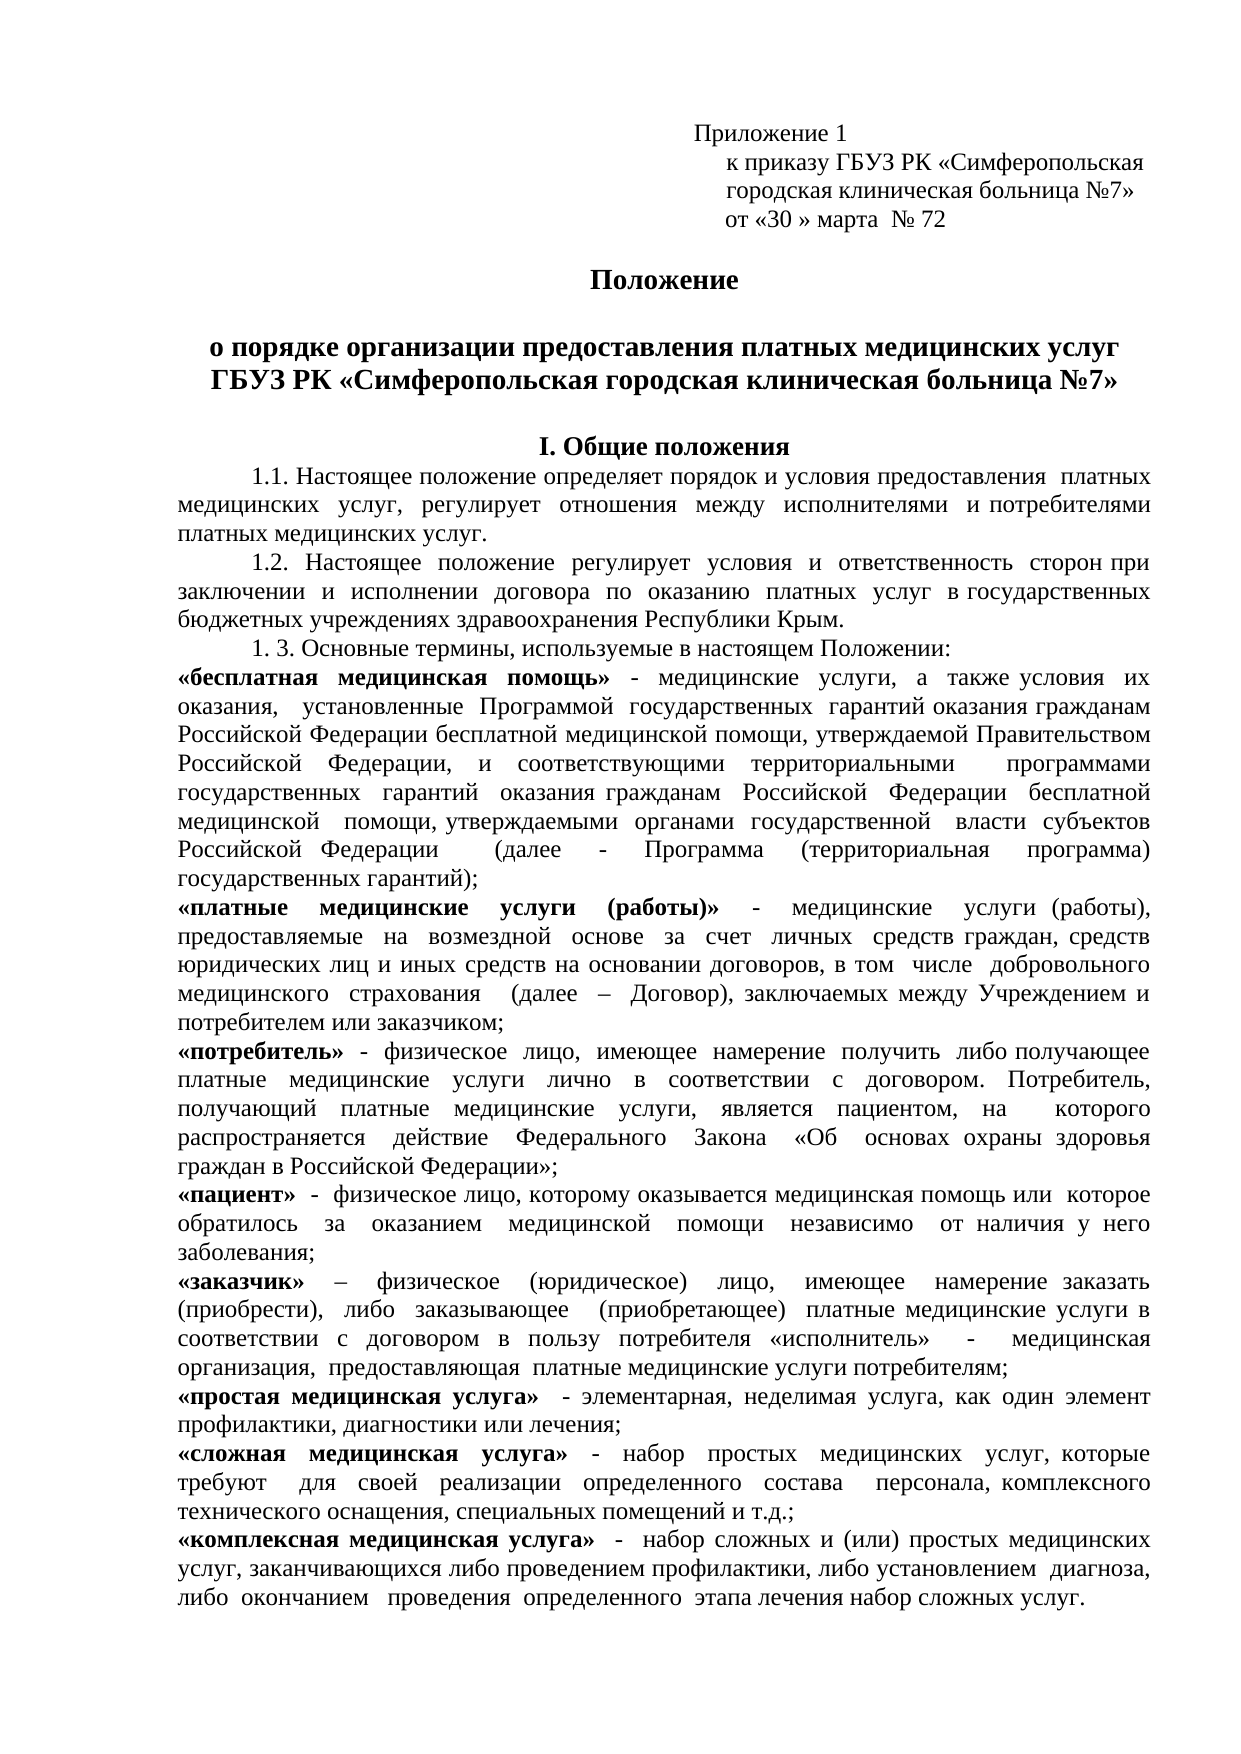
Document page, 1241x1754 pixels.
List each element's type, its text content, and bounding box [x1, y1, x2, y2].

text «платные медицинские услуги (работы)» - медицинские услуги (работы), предоставляемые на возмездной основе за счет личных средств граждан, средств юридических лиц и иных средств на основании договоров, в том числе добровольного медицинского страхования (далее – Договор), заключаемых между Учреждением и потребителем или заказчиком; [177, 892, 1152, 1036]
text «комплексная медицинская услуга» - набор сложных и (или) простых медицинских услуг, заканчивающихся либо проведением профилактики, либо установлением диагноза, либо окончанием проведения определенного этапа лечения набор сложных услуг. [177, 1524, 1152, 1611]
text «простая медицинская услуга» - элементарная, неделимая услуга, как один элемент профилактики, диагностики или лечения; [177, 1381, 1152, 1438]
text «заказчик» – физическое (юридическое) лицо, имеющее намерение заказать (приобрести), либо заказывающее (приобретающее) платные медицинские услуги в соответствии с договором в пользу потребителя «исполнитель» - медицинская организация, предоставляющая платные медицинские услуги потребителям; [177, 1266, 1152, 1381]
text I. Общие положения [177, 429, 1152, 461]
text 1. 3. Основные термины, используемые в настоящем Положении: [177, 633, 1152, 662]
text Приложение 1 [693, 118, 1152, 147]
text о порядке организации предоставления платных медицинских услуг [177, 329, 1152, 362]
text «пациент» - физическое лицо, которому оказывается медицинская помощь или которое обратилось за оказанием медицинской помощи независимо от наличия у него заболевания; [177, 1179, 1152, 1266]
text «бесплатная медицинская помощь» - медицинские услуги, а также условия их оказания, установленные Программой государственных гарантий оказания гражданам Российской Федерации бесплатной медицинской помощи, утверждаемой Правительством Российской Федерации, и соответствующими территориальными программами государственных гарантий оказания гражданам Российской Федерации бесплатной медицинской помощи, утверждаемыми органами государственной власти субъектов Российской Федерации (далее - Программа (территориальная программа) государственных гарантий); [177, 662, 1152, 892]
text «сложная медицинская услуга» - набор простых медицинских услуг, которые требуют для своей реализации определенного состава персонала, комплексного технического оснащения, специальных помещений и т.д.; [177, 1438, 1152, 1524]
text «потребитель» - физическое лицо, имеющее намерение получить либо получающее платные медицинские услуги лично в соответствии с договором. Потребитель, получающий платные медицинские услуги, является пациентом, на которого распространяется действие Федерального Закона «Об основах охраны здоровья граждан в Российской Федерации»; [177, 1036, 1152, 1179]
text 1.1. Настоящее положение определяет порядок и условия предоставления платных медицинских услуг, регулирует отношения между исполнителями и потребителями платных медицинских услуг. [177, 461, 1152, 547]
text от «30 » марта № 72 [693, 204, 1152, 233]
text 1.2. Настоящее положение регулирует условия и ответственность сторон при заключении и исполнении договора по оказанию платных услуг в государственных бюджетных учреждениях здравоохранения Республики Крым. [177, 547, 1152, 633]
text к приказу ГБУЗ РК «Симферопольская [546, 147, 1152, 176]
text городская клиническая больница №7» [546, 176, 1152, 204]
text ГБУЗ РК «Симферопольская городская клиническая больница №7» [177, 362, 1152, 396]
text Положение [177, 262, 1152, 295]
